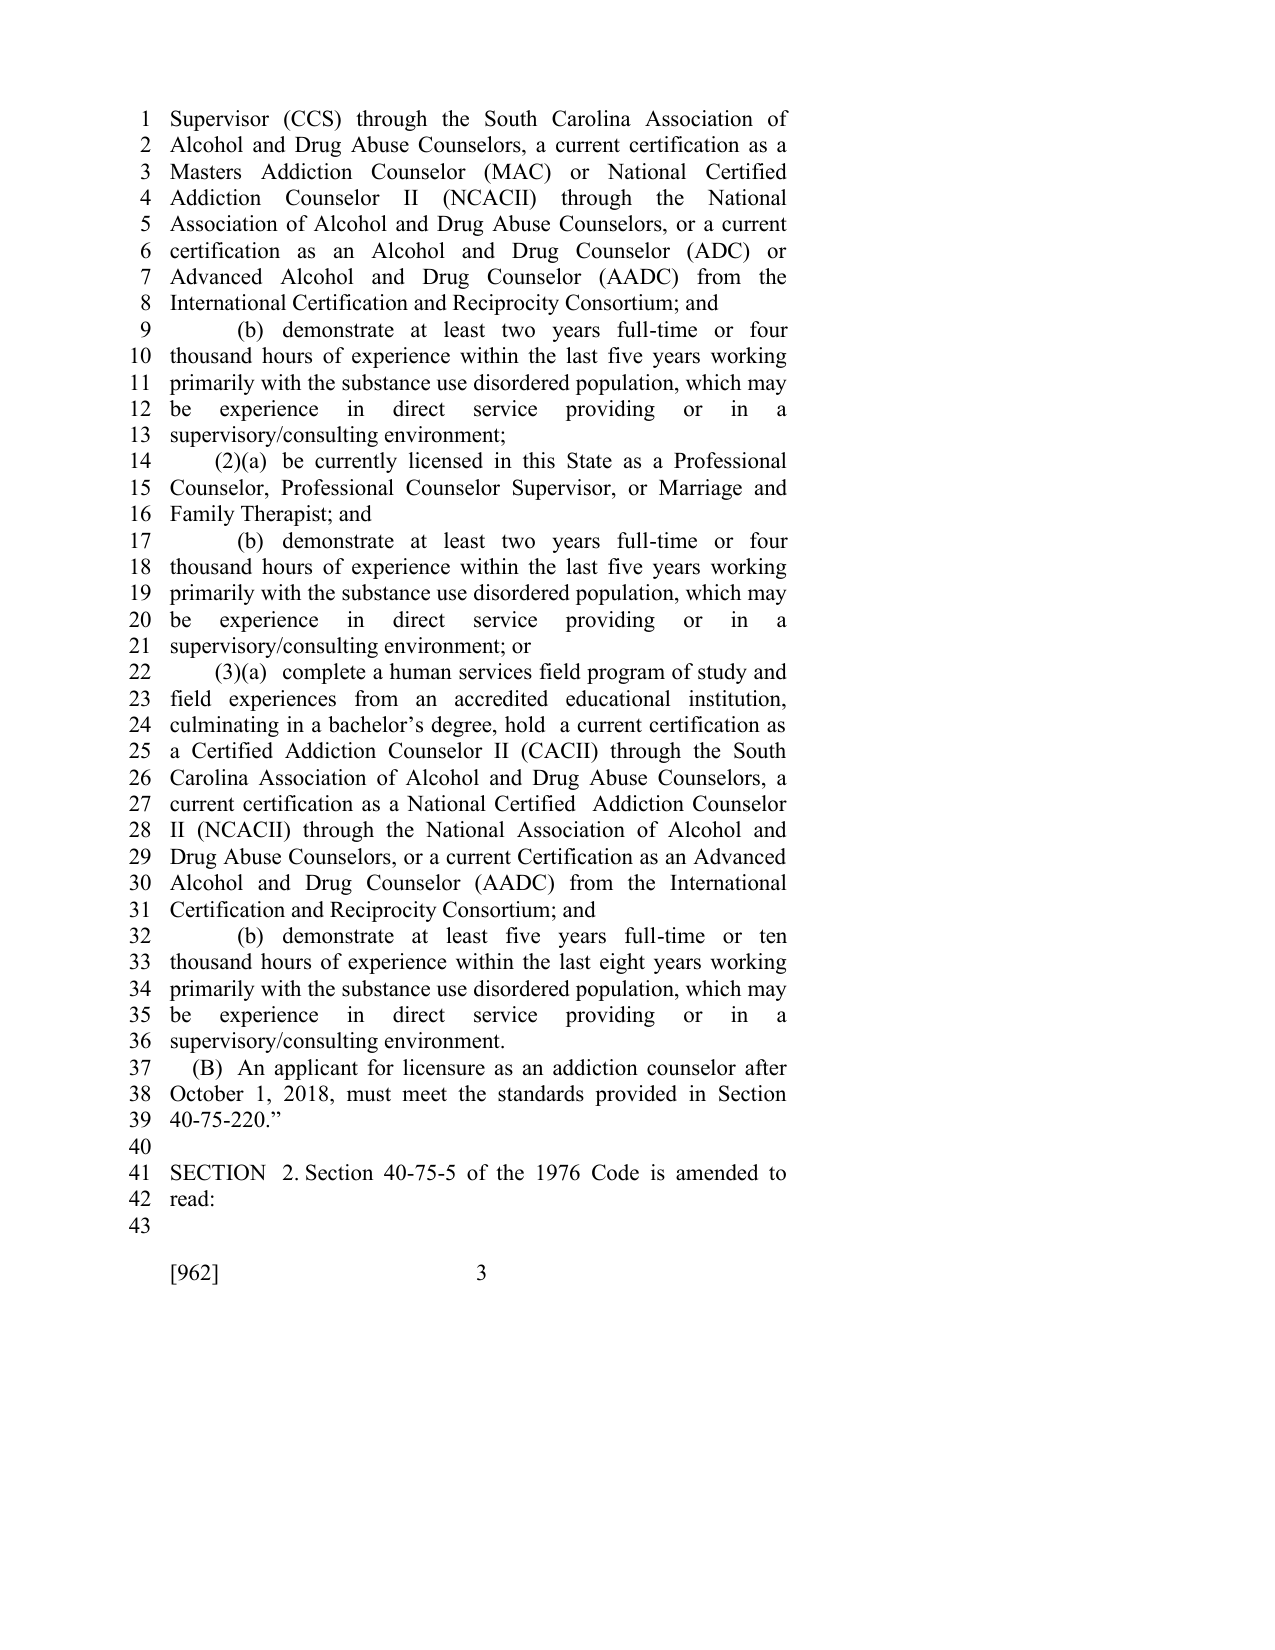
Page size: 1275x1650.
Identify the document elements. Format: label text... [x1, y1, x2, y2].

text (b) demonstrate at least two years full-time or four thousand hours of experience within the last five years working primarily with the substance use disordered population, which may be experience in direct service providing or in a supervisory/consulting environment; or [169, 527, 787, 658]
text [169, 105, 787, 316]
text (b) demonstrate at least five years full-time or ten thousand hours of experience within the last eight years working primarily with the substance use disordered population, which may be experience in direct service providing or in a supervisory/consulting environment. [169, 922, 787, 1054]
text SECTION 2. Section 40-75-5 of the 1976 Code is amended to read: [169, 1159, 787, 1212]
text (3)(a) complete a human services field program of study and field experiences from an accredited educational institution, culminating in a bachelor’s degree, hold a current certification as a Certified Addiction Counselor II (CACII) through the South Carolina Association of Alcohol and Drug Abuse Counselors, a current certification as a National Certified Addiction Counselor II (NCACII) through the National Association of Alcohol and Drug Abuse Counselors, or a current Certification as an Advanced Alcohol and Drug Counselor (AADC) from the International Certification and Reciprocity Consortium; and [169, 658, 787, 922]
text (2)(a) be currently licensed in this State as a Professional Counselor, Professional Counselor Supervisor, or Marriage and Family Therapist; and [169, 448, 787, 527]
text (b) demonstrate at least two years full-time or four thousand hours of experience within the last five years working primarily with the substance use disordered population, which may be experience in direct service providing or in a supervisory/consulting environment; [169, 316, 787, 448]
text (B) An applicant for licensure as an addiction counselor after October 1, 2018, must meet the standards provided in Section 40-75-220.” [169, 1054, 787, 1133]
